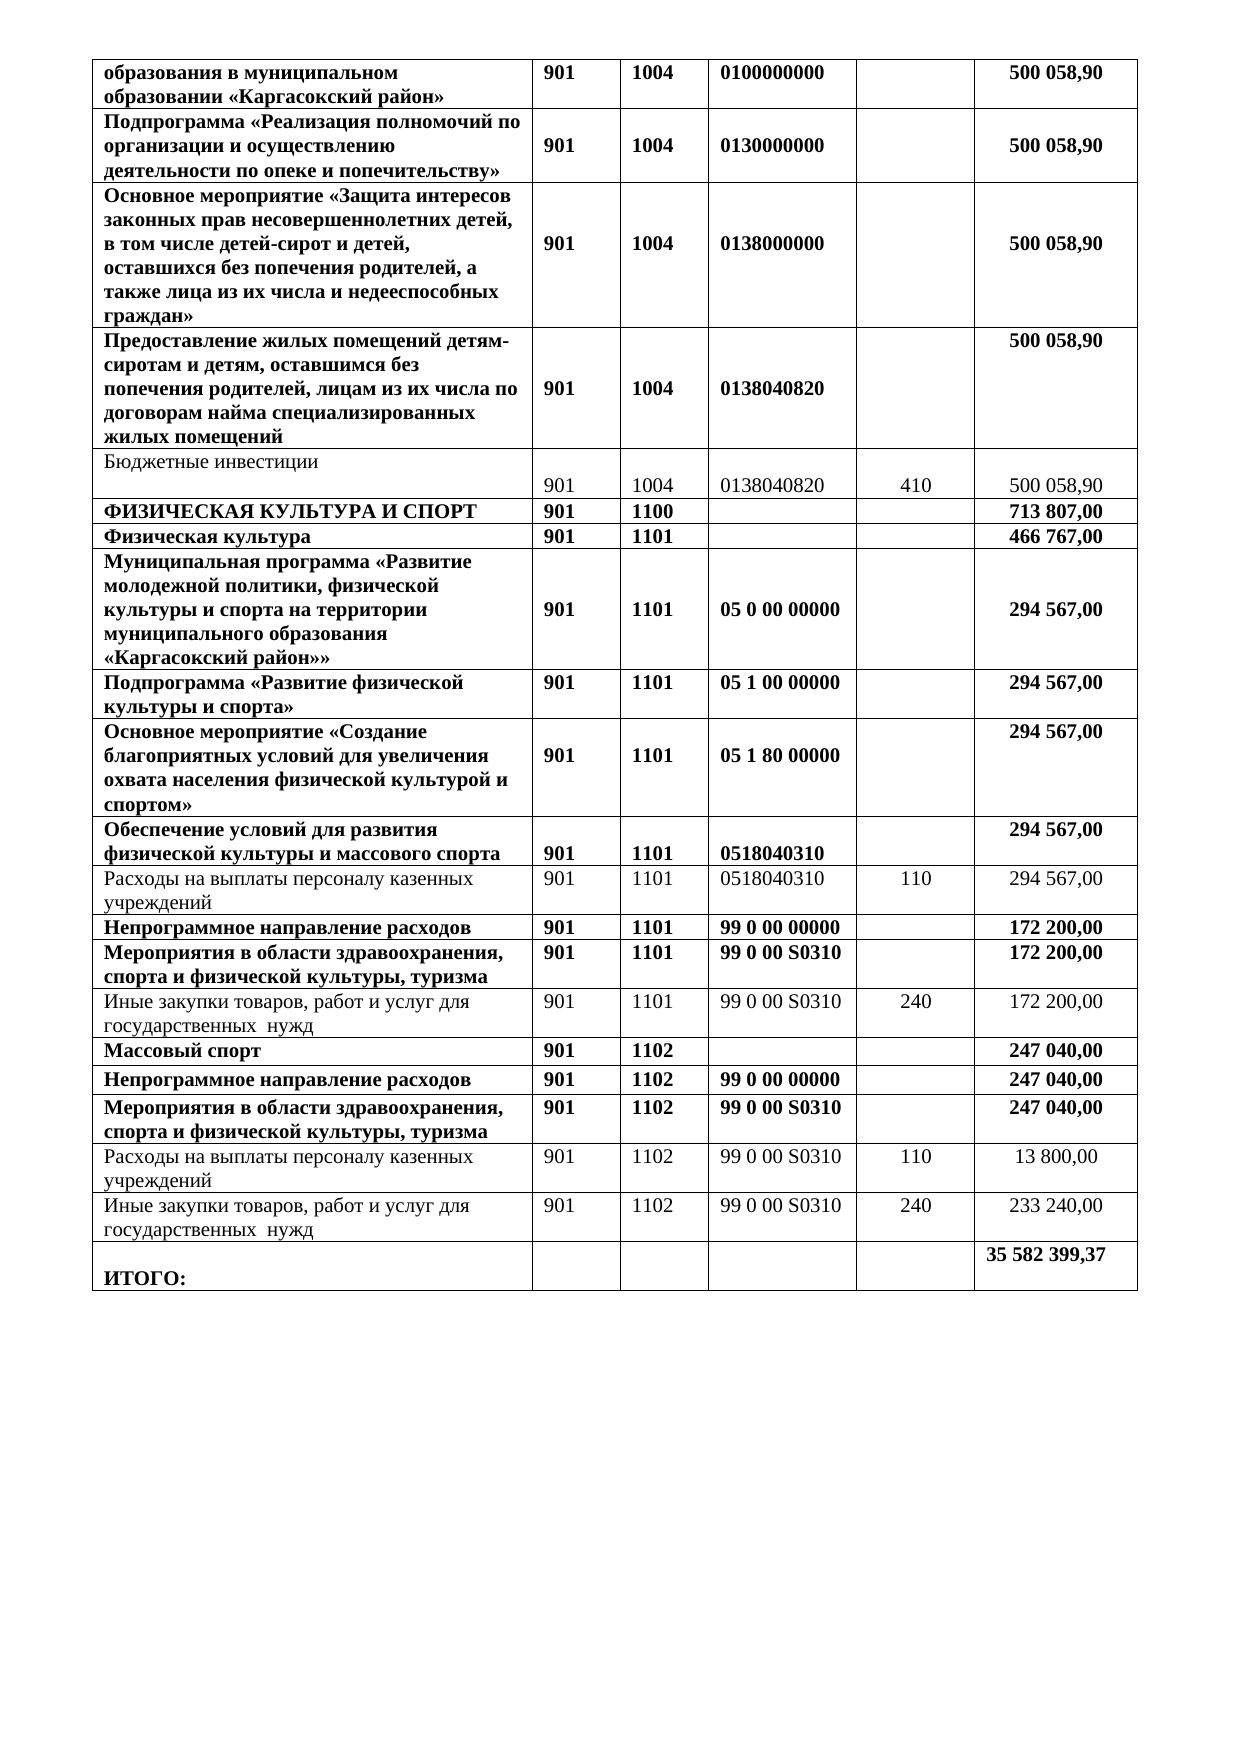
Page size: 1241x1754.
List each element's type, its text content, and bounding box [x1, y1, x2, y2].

table_cell [857, 1066, 974, 1093]
table_cell [857, 1038, 974, 1065]
table_cell [857, 328, 974, 448]
table_cell Иные закупки товаров, работ и услуг для государственных нужд [93, 989, 532, 1037]
table_cell Бюджетные инвестиции [93, 449, 532, 497]
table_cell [93, 60, 532, 108]
table_cell 99 0 00 S0310 [709, 1144, 856, 1192]
table_cell 901 [533, 915, 620, 939]
table_cell 110 [857, 1144, 974, 1192]
table_cell Основное мероприятие «Создание благоприятных условий для увеличения охвата населения физической культурой и спортом» [93, 719, 532, 816]
table_cell 901 [533, 1066, 620, 1093]
table_cell 1101 [621, 915, 708, 939]
table_cell [857, 524, 974, 548]
table_cell 1102 [621, 1066, 708, 1093]
table_cell 1101 [621, 524, 708, 548]
table_cell 901 [533, 449, 620, 497]
table_cell 0100000000 [709, 60, 856, 108]
table_cell 0138040820 [709, 328, 856, 448]
table_cell 1004 [621, 183, 708, 327]
table_cell 240 [857, 989, 974, 1037]
table_cell 240 [857, 1193, 974, 1241]
table_cell 0138040820 [709, 449, 856, 497]
table_cell 294 567,00 [975, 670, 1137, 718]
table_cell Муниципальная программа «Развитие молодежной политики, физической культуры и спорта на территории муниципального образования «Каргасокский район»» [93, 549, 532, 669]
table_cell 901 [533, 549, 620, 669]
table_cell 1004 [621, 60, 708, 108]
table_cell Иные закупки товаров, работ и услуг для государственных нужд [93, 1193, 532, 1241]
table_cell 1101 [621, 549, 708, 669]
table_cell 500 058,90 [975, 328, 1137, 448]
table_cell 901 [533, 328, 620, 448]
table_cell 13 800,00 [975, 1144, 1137, 1192]
table_cell 901 [533, 989, 620, 1037]
table_cell 1101 [621, 940, 708, 988]
table_cell Расходы на выплаты персоналу казенных учреждений [93, 866, 532, 914]
table_cell [857, 109, 974, 182]
table_cell 1004 [621, 328, 708, 448]
table_cell Подпрограмма «Реализация полномочий по организации и осуществлению деятельности по опеке и попечительству» [93, 109, 532, 182]
table_cell 500 058,90 [975, 60, 1137, 108]
table_cell [709, 1038, 856, 1065]
table_cell Подпрограмма «Развитие физической культуры и спорта» [93, 670, 532, 718]
table_cell 99 0 00 00000 [709, 1066, 856, 1093]
table_cell 901 [533, 1095, 620, 1143]
table_cell 172 200,00 [975, 989, 1137, 1037]
table_cell 99 0 00 S0310 [709, 1095, 856, 1143]
table_cell Предоставление жилых помещений детям-сиротам и детям, оставшимся без попечения родителей, лицам из их числа по договорам найма специализированных жилых помещений [93, 328, 532, 448]
table_cell ИТОГО: [93, 1242, 532, 1290]
table_cell 713 807,00 [975, 499, 1137, 523]
table_cell 99 0 00 00000 [709, 915, 856, 939]
table_cell 500 058,90 [975, 183, 1137, 327]
table_cell 1101 [621, 817, 708, 865]
table_cell [857, 183, 974, 327]
table_cell 1100 [621, 499, 708, 523]
table_cell 0130000000 [709, 109, 856, 182]
table_cell Физическая культура [93, 524, 532, 548]
table_cell 466 767,00 [975, 524, 1137, 548]
table_cell 110 [857, 866, 974, 914]
table_cell 99 0 00 S0310 [709, 940, 856, 988]
table_cell 233 240,00 [975, 1193, 1137, 1241]
table_cell 901 [533, 719, 620, 816]
table_cell [857, 1242, 974, 1290]
table_cell 35 582 399,37 [975, 1242, 1137, 1290]
table_cell 1102 [621, 1193, 708, 1241]
table_cell 1102 [621, 1038, 708, 1065]
table_cell 05 1 00 00000 [709, 670, 856, 718]
table_cell [857, 60, 974, 108]
table_cell 901 [533, 940, 620, 988]
table_cell 1101 [621, 719, 708, 816]
table_cell Непрограммное направление расходов [93, 915, 532, 939]
table_cell 294 567,00 [975, 817, 1137, 865]
table_cell 901 [533, 499, 620, 523]
table_cell 294 567,00 [975, 866, 1137, 914]
table_cell 901 [533, 109, 620, 182]
table_cell 901 [533, 1144, 620, 1192]
table_cell [857, 940, 974, 988]
table_cell [857, 670, 974, 718]
table_cell 901 [533, 183, 620, 327]
table_cell Обеспечение условий для развития физической культуры и массового спорта [93, 817, 532, 865]
table_cell 0138000000 [709, 183, 856, 327]
table_cell 500 058,90 [975, 449, 1137, 497]
table_cell 901 [533, 524, 620, 548]
table_cell 0518040310 [709, 817, 856, 865]
table_cell 1101 [621, 670, 708, 718]
table_cell Мероприятия в области здравоохранения, спорта и физической культуры, туризма [93, 1095, 532, 1143]
table_cell Мероприятия в области здравоохранения, спорта и физической культуры, туризма [93, 940, 532, 988]
table_cell 410 [857, 449, 974, 497]
table_cell 500 058,90 [975, 109, 1137, 182]
table_cell 1004 [621, 109, 708, 182]
table_cell 294 567,00 [975, 719, 1137, 816]
table_cell 1004 [621, 449, 708, 497]
table_cell 901 [533, 866, 620, 914]
table_cell 1102 [621, 1144, 708, 1192]
table_cell 1101 [621, 989, 708, 1037]
table_cell [857, 549, 974, 669]
table_cell 901 [533, 1038, 620, 1065]
table_cell [857, 719, 974, 816]
table_cell 172 200,00 [975, 915, 1137, 939]
table_cell 247 040,00 [975, 1095, 1137, 1143]
table_cell 901 [533, 817, 620, 865]
table_cell 99 0 00 S0310 [709, 989, 856, 1037]
table_cell Основное мероприятие «Защита интересов законных прав несовершеннолетних детей, в том числе детей-сирот и детей, оставшихся без попечения родителей, а также лица из их числа и недееспособных граждан» [93, 183, 532, 327]
table_cell Непрограммное направление расходов [93, 1066, 532, 1093]
table_cell 901 [533, 670, 620, 718]
table_cell 294 567,00 [975, 549, 1137, 669]
table_cell [857, 1095, 974, 1143]
table_cell [533, 1242, 620, 1290]
table_cell Расходы на выплаты персоналу казенных учреждений [93, 1144, 532, 1192]
table_cell 1102 [621, 1095, 708, 1143]
table_cell 172 200,00 [975, 940, 1137, 988]
table_cell 05 0 00 00000 [709, 549, 856, 669]
table_cell [709, 524, 856, 548]
table_cell 901 [533, 1193, 620, 1241]
table_cell 99 0 00 S0310 [709, 1193, 856, 1241]
table_cell 247 040,00 [975, 1038, 1137, 1065]
table_cell Массовый спорт [93, 1038, 532, 1065]
table_cell 247 040,00 [975, 1066, 1137, 1093]
table_cell [857, 499, 974, 523]
table_cell [709, 499, 856, 523]
table_cell ФИЗИЧЕСКАЯ КУЛЬТУРА И СПОРТ [93, 499, 532, 523]
table_cell 1101 [621, 866, 708, 914]
table_cell [709, 1242, 856, 1290]
table_cell [621, 1242, 708, 1290]
table_cell [857, 915, 974, 939]
table_cell [857, 817, 974, 865]
table_cell 901 [533, 60, 620, 108]
table_cell 0518040310 [709, 866, 856, 914]
table_cell 05 1 80 00000 [709, 719, 856, 816]
